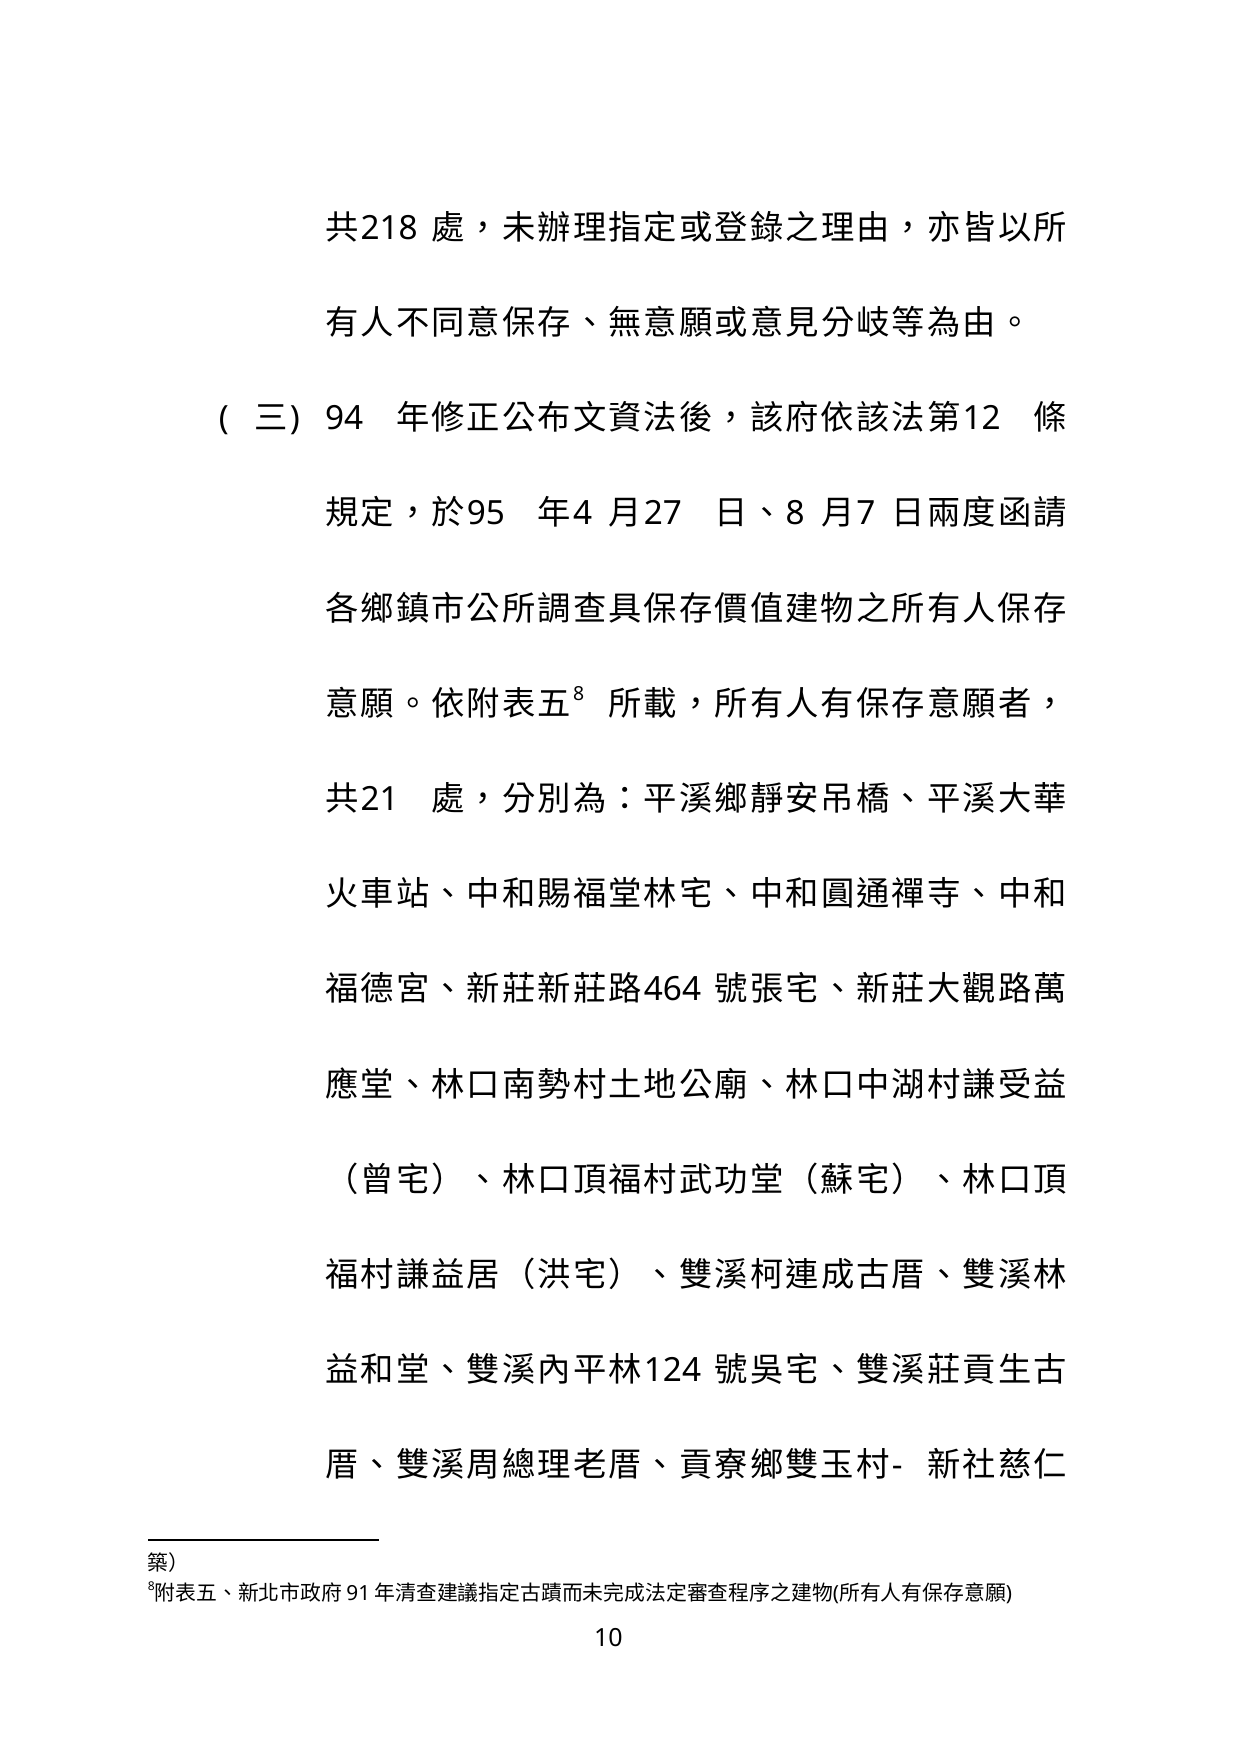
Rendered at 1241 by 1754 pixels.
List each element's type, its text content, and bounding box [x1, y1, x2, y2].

text 依附表三所載，已指定古蹟為8處，已登錄歷史建築為13處，已登錄文化景觀有2處；依附表四所載，未指定古蹟/未登錄歷史建築共218處，未辦理指定或登錄之理由，亦皆以所有人不同意保存、無意願或意見分岐等為由。 [289, 177, 1069, 368]
